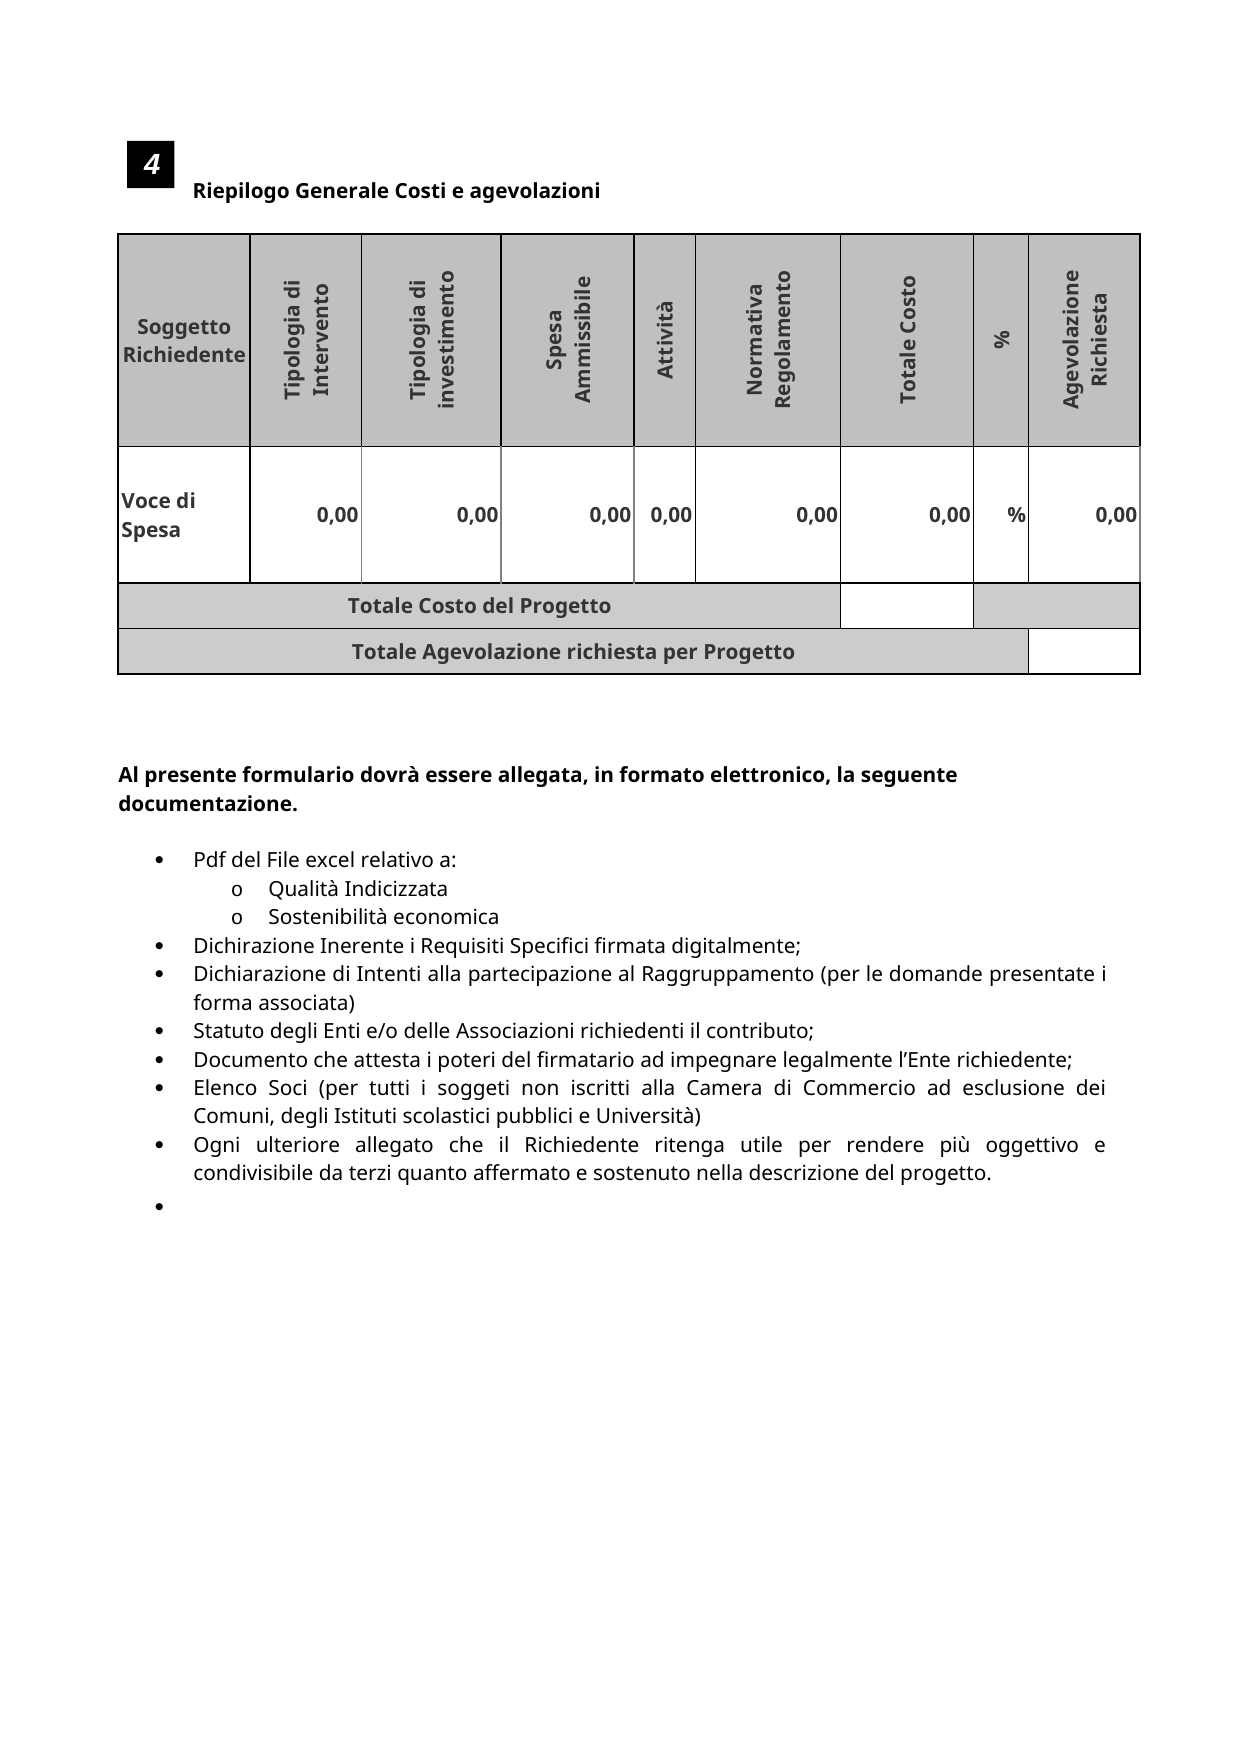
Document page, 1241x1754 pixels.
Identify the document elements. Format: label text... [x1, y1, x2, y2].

table_cell [841, 584, 973, 628]
list Pdf del File excel relativo a: [156, 846, 1107, 874]
table_header Normativa Regolamento [696, 235, 840, 446]
table_cell 0,00 [841, 447, 973, 582]
table_cell 0,00 [362, 447, 500, 582]
table_header Spesa Ammissibile [502, 235, 633, 446]
table_header Attività [635, 235, 695, 446]
text Riepilogo Generale Costi e agevolazioni [118, 176, 1107, 205]
table_header % [974, 235, 1028, 446]
list Qualità Indicizzata [231, 874, 1107, 902]
list Statuto degli Enti e/o delle Associazioni richiedenti il contributo; [156, 1016, 1107, 1045]
table_cell 0,00 [1029, 447, 1139, 582]
table_header Tipologia di Intervento [251, 235, 361, 446]
list Ogni ulteriore allegato che il Richiedente ritenga utile per rendere più oggettivo e condivisibile da terzi quanto affermato e sostenuto nella descrizione del progetto. [156, 1130, 1107, 1187]
table_cell 0,00 [251, 447, 361, 582]
table_header Agevolazione Richiesta [1029, 235, 1139, 446]
table_cell 0,00 [635, 447, 695, 582]
list Dichiarazione di Intenti alla partecipazione al Raggruppamento (per le domande presentate i forma associata) [156, 959, 1107, 1016]
table_cell 0,00 [696, 447, 840, 582]
list Dichirazione Inerente i Requisiti Specifici firmata digitalmente; [156, 931, 1107, 959]
table_cell [974, 584, 1139, 628]
list Sostenibilità economica [231, 902, 1107, 931]
table_cell Voce di Spesa [119, 447, 249, 582]
text Al presente formulario dovrà essere allegata, in formato elettronico, la seguente documentazione. [118, 760, 1107, 817]
list Elenco Soci (per tutti i soggeti non iscritti alla Camera di Commercio ad esclusione dei Comuni, degli Istituti scolastici pubblici e Università) [156, 1073, 1107, 1130]
table_cell Totale Agevolazione richiesta per Progetto [119, 629, 1028, 673]
list Documento che attesta i poteri del firmatario ad impegnare legalmente l’Ente richiedente; [156, 1045, 1107, 1073]
table_header Soggetto Richiedente [119, 235, 249, 446]
table_cell [1029, 629, 1139, 673]
table_cell Totale Costo del Progetto [119, 584, 840, 628]
table_header Totale Costo [841, 235, 973, 446]
table_header Tipologia di investimento [362, 235, 500, 446]
table_cell % [974, 447, 1028, 582]
table_cell 0,00 [502, 447, 633, 582]
